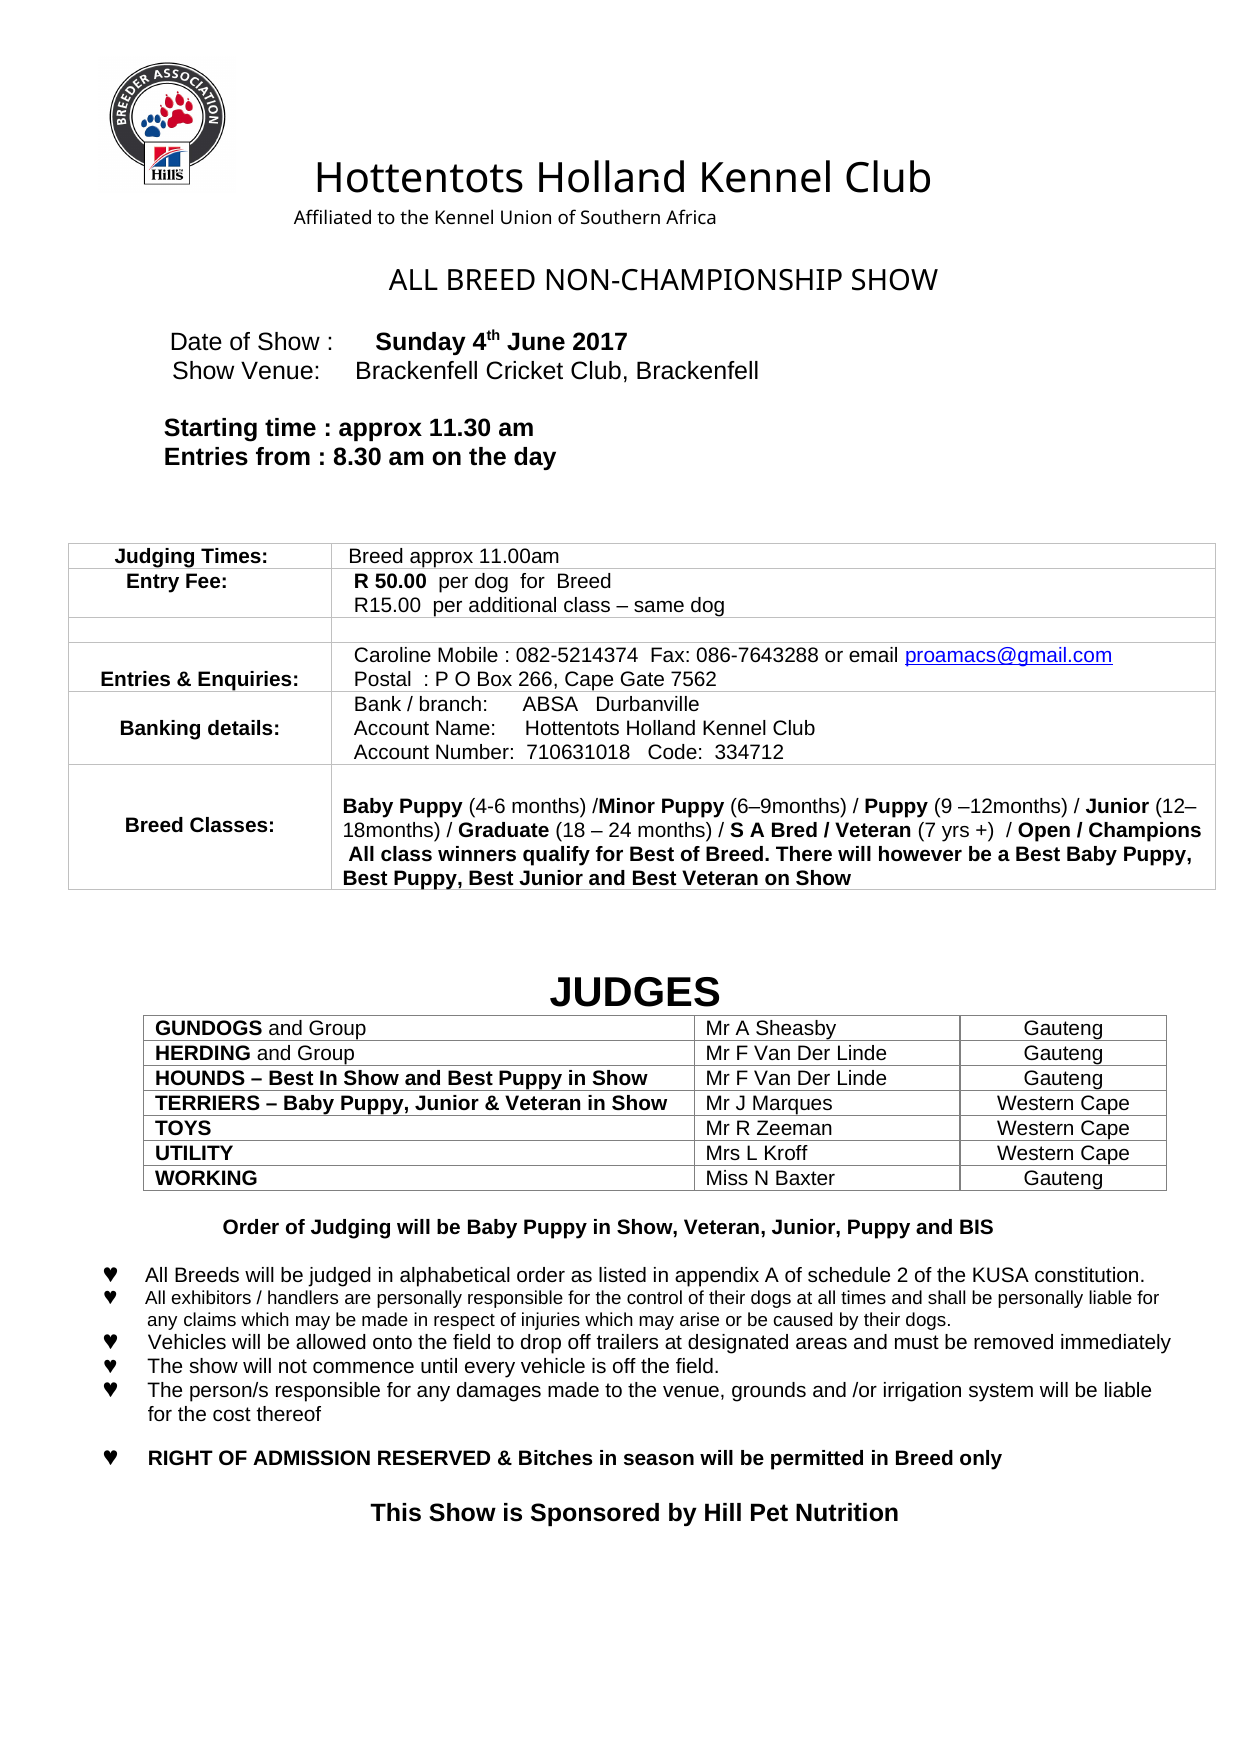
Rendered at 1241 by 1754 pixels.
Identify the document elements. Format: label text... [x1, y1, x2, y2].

table_cell HOUNDS – Best In Show and Best Puppy in Show [144, 1066, 694, 1090]
table_cell Western Cape [961, 1091, 1166, 1115]
table_header Breed approx 11.00am [332, 544, 1215, 568]
text Show Venue: Brackenfell Cricket Club, Brackenfell [89, 356, 1181, 385]
text JUDGES [89, 967, 1181, 1015]
table_cell HERDING and Group [144, 1041, 694, 1065]
text Entries from : 8.30 am on the day [89, 442, 1181, 471]
text Order of Judging will be Baby Puppy in Show, Veteran, Junior, Puppy and BIS [89, 1215, 1181, 1239]
subtitle RIGHT OF ADMISSION RESERVED & Bitches in season will be permitted in Breed only [110, 1445, 1181, 1469]
table_cell Mr R Zeeman [695, 1116, 959, 1140]
subtitle This Show is Sponsored by Hill Pet Nutrition [89, 1498, 1181, 1527]
table_cell Bank / branch: ABSA Durbanville Account Name: Hottentots Holland Kennel Club Account Number: 710631018 Code: 334712 [332, 692, 1215, 764]
list All Breeds will be judged in alphabetical order as listed in appendix A of schedule 2 of the KUSA constitution. [110, 1263, 1181, 1287]
table_cell Breed Classes: [69, 765, 331, 889]
table_cell Gauteng [961, 1041, 1166, 1065]
table_header GUNDOGS and Group [144, 1016, 694, 1040]
table_cell R 50.00 per dog for Breed R15.00 per additional class – same dog [332, 569, 1215, 617]
table_cell Baby Puppy (4-6 months) /Minor Puppy (6–9months) / Puppy (9 –12months) / Junior (12– 18months) / Graduate (18 – 24 months) / S A Bred / Veteran (7 yrs +) / Open / Champions All class winners qualify for Best of Breed. There will however be a Best Baby Puppy, Best Puppy, Best Junior and Best Veteran on Show [332, 765, 1215, 889]
table_cell Mr F Van Der Linde [695, 1041, 959, 1065]
table_cell Caroline Mobile : 082-5214374 Fax: 086-7643288 or email proamacs@gmail.com Postal : P O Box 266, Cape Gate 7562 [332, 643, 1215, 691]
table_cell Entries & Enquiries: [69, 643, 331, 691]
subtitle Vehicles will be allowed onto the field to drop off trailers at designated areas and must be removed immediately [110, 1330, 1181, 1354]
table_cell Mrs L Kroff [695, 1141, 959, 1165]
table_cell UTILITY [144, 1141, 694, 1165]
table_cell [332, 618, 1215, 642]
table_header Gauteng [961, 1016, 1166, 1040]
text ALL BREED NON-CHAMPIONSHIP SHOW [89, 259, 1181, 298]
table_cell Mr F Van Der Linde [695, 1066, 959, 1090]
table_cell Gauteng [961, 1066, 1166, 1090]
table_cell Banking details: [69, 692, 331, 764]
text Affiliated to the Kennel Union of Southern Africa [89, 204, 1181, 230]
subtitle The person/s responsible for any damages made to the venue, grounds and /or irrigation system will be liable for the cost thereof [110, 1378, 1181, 1426]
list All exhibitors / handlers are personally responsible for the control of their dogs at all times and shall be personally liable for [110, 1287, 1181, 1308]
text Starting time : approx 11.30 am [89, 413, 1181, 442]
text Date of Show : Sunday 4th June 2017 [89, 327, 1181, 356]
table_cell Entry Fee: [69, 569, 331, 617]
subtitle Hottentots Holland Kennel Club [89, 56, 1181, 204]
picture [98, 56, 236, 193]
table_cell [69, 618, 331, 642]
table_cell Western Cape [961, 1141, 1166, 1165]
table_cell Gauteng [961, 1166, 1166, 1190]
text any claims which may be made in respect of injuries which may arise or be caused by their dogs. [126, 1308, 1181, 1330]
table_header Judging Times: [69, 544, 331, 568]
subtitle The show will not commence until every vehicle is off the field. [110, 1354, 1181, 1378]
table_cell Western Cape [961, 1116, 1166, 1140]
table_cell TERRIERS – Baby Puppy, Junior & Veteran in Show [144, 1091, 694, 1115]
table_cell TOYS [144, 1116, 694, 1140]
table_header Mr A Sheasby [695, 1016, 959, 1040]
table_cell WORKING [144, 1166, 694, 1190]
table_cell Mr J Marques [695, 1091, 959, 1115]
table_cell Miss N Baxter [695, 1166, 959, 1190]
